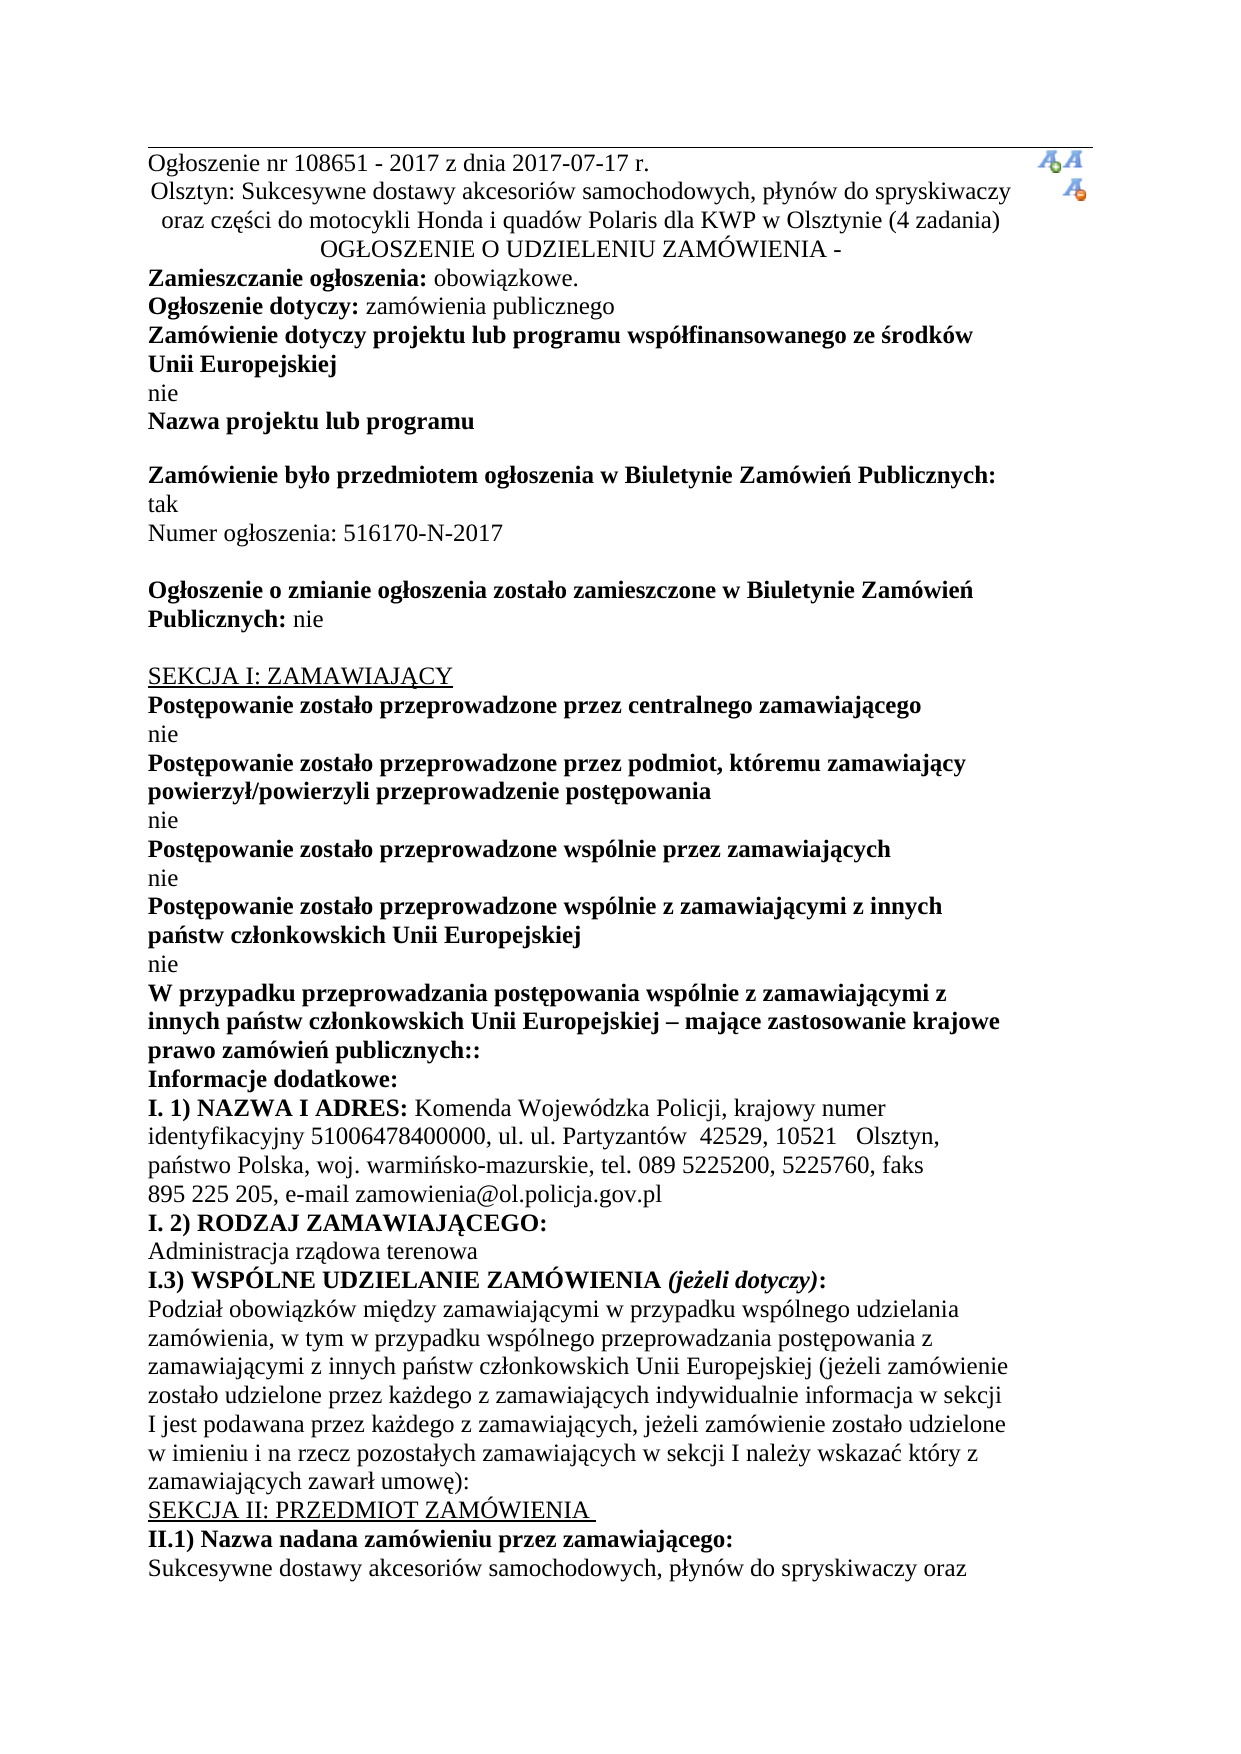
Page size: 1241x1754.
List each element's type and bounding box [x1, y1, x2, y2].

picture [1061, 175, 1087, 201]
table_header [1014, 148, 1093, 1581]
table_header [148, 148, 1014, 1581]
picture [1036, 148, 1087, 173]
